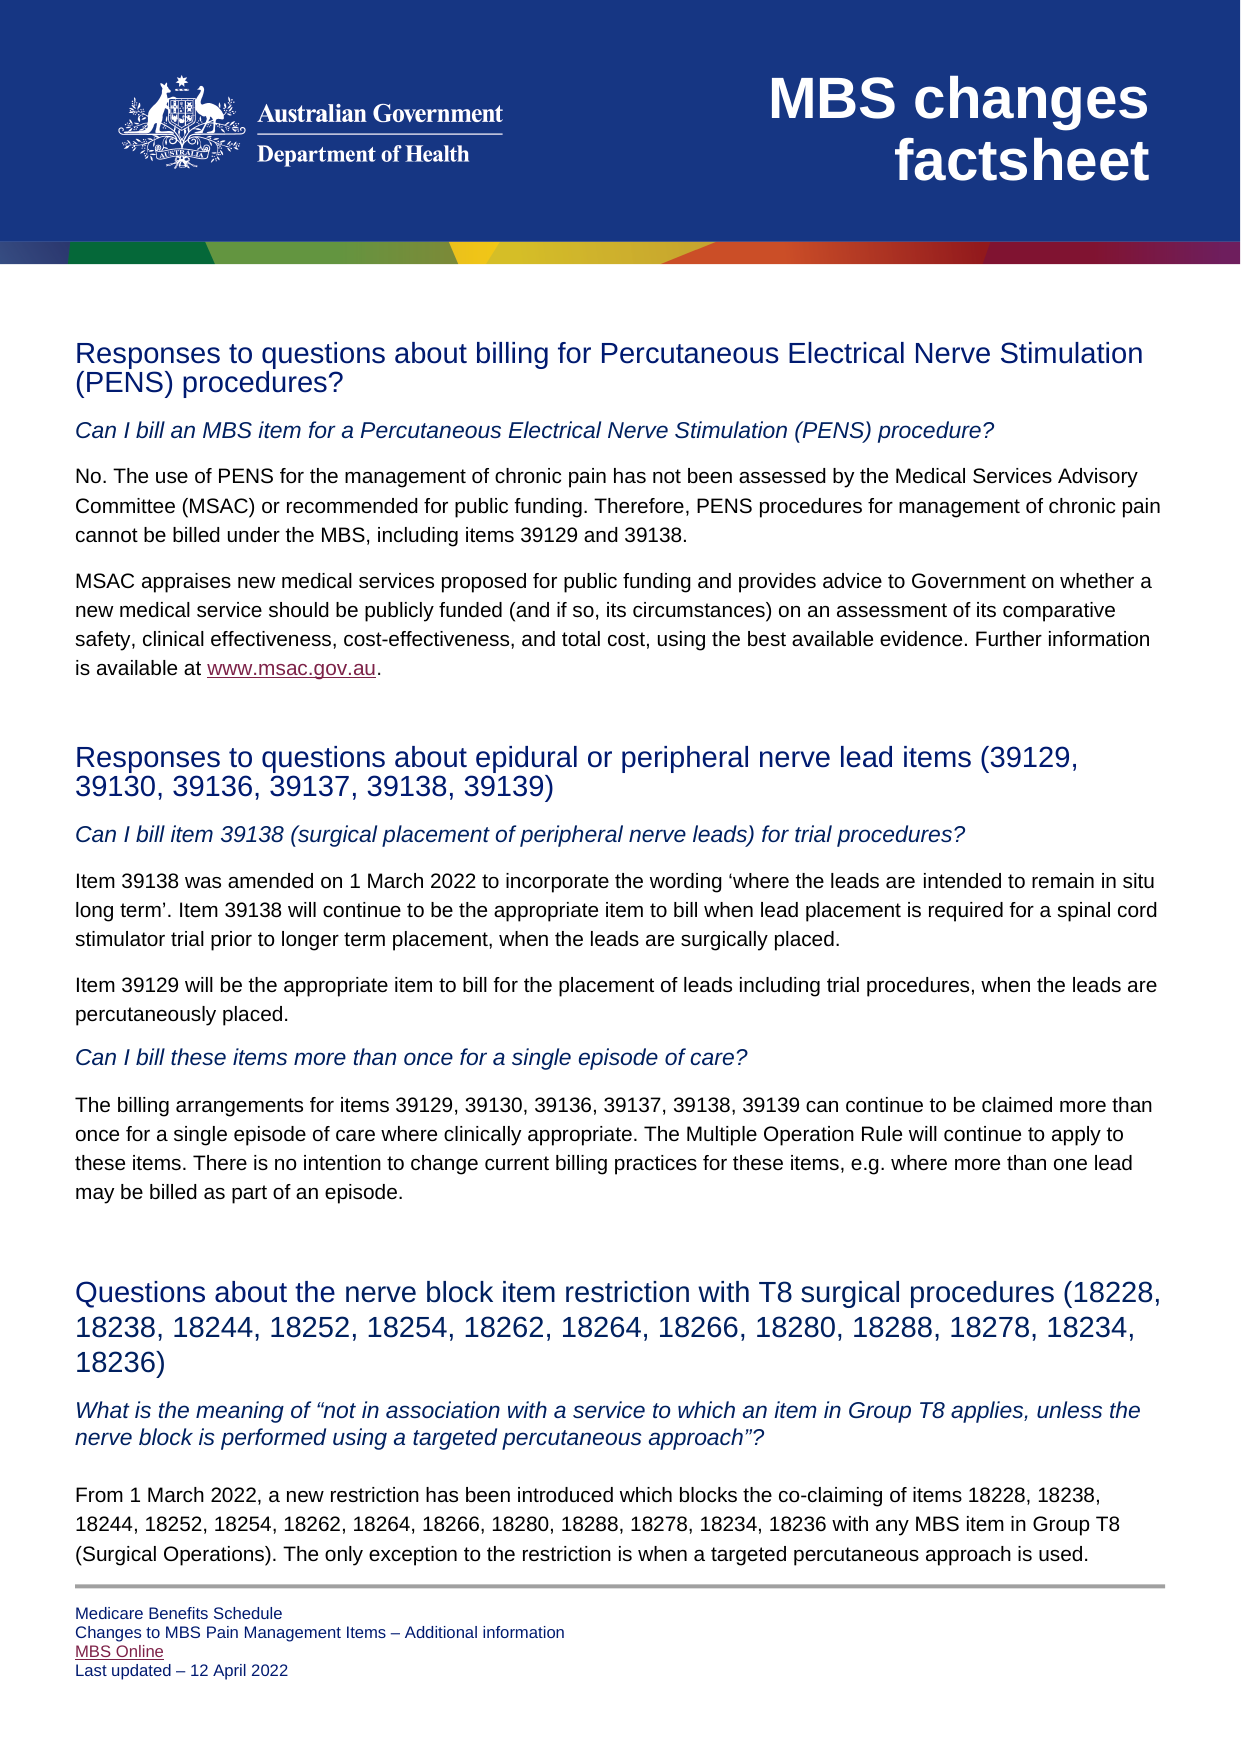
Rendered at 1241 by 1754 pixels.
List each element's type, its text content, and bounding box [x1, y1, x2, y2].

text What is the meaning of “not in association with a service to which an item in Group T8 applies, unless the nerve block is performed using a targeted percutaneous approach”? [75, 1397, 1165, 1450]
text Can I bill item 39138 (surgical placement of peripheral nerve leads) for trial procedures? [75, 819, 1165, 848]
text Responses to questions about billing for Percutaneous Electrical Nerve Stimulation (PENS) procedures? [75, 340, 1165, 398]
text Questions about the nerve block item restriction with T8 surgical procedures (18228, 18238, 18244, 18252, 18254, 18262, 18264, 18266, 18280, 18288, 18278, 18234, 18236) [75, 1275, 1165, 1379]
picture [0, 0, 1241, 265]
text Item 39138 was amended on 1 March 2022 to incorporate the wording ‘where the leads are intended to remain in situ long term’. Item 39138 will continue to be the appropriate item to bill when lead placement is required for a spinal cord stimulator trial prior to longer term placement, when the leads are surgically placed. [75, 865, 1165, 952]
text Item 39129 will be the appropriate item to bill for the placement of leads including trial procedures, when the leads are percutaneously placed. [75, 969, 1165, 1027]
text Responses to questions about epidural or peripheral nerve lead items (39129, 39130, 39136, 39137, 39138, 39139) [75, 744, 1165, 802]
text From 1 March 2022, a new restriction has been introduced which blocks the co-claiming of items 18228, 18238, 18244, 18252, 18254, 18262, 18264, 18266, 18280, 18288, 18278, 18234, 18236 with any MBS item in Group T8 (Surgical Operations). The only exception to the restriction is when a targeted percutaneous approach is used. [75, 1450, 1165, 1567]
text MSAC appraises new medical services proposed for public funding and provides advice to Government on whether a new medical service should be publicly funded (and if so, its circumstances) on an assessment of its comparative safety, clinical effectiveness, cost-effectiveness, and total cost, using the best available evidence. Further information is available at www.msac.gov.au. [75, 565, 1165, 681]
text Can I bill these items more than once for a single episode of care? [75, 1044, 1165, 1070]
text No. The use of PENS for the management of chronic pain has not been assessed by the Medical Services Advisory Committee (MSAC) or recommended for public funding. Therefore, PENS procedures for management of chronic pain cannot be billed under the MBS, including items 39129 and 39138. [75, 461, 1165, 548]
text Can I bill an MBS item for a Percutaneous Electrical Nerve Stimulation (PENS) procedure? [75, 415, 1165, 444]
text The billing arrangements for items 39129, 39130, 39136, 39137, 39138, 39139 can continue to be claimed more than once for a single episode of care where clinically appropriate. The Multiple Operation Rule will continue to apply to these items. There is no intention to change current billing practices for these items, e.g. where more than one lead may be billed as part of an episode. [75, 1089, 1165, 1206]
